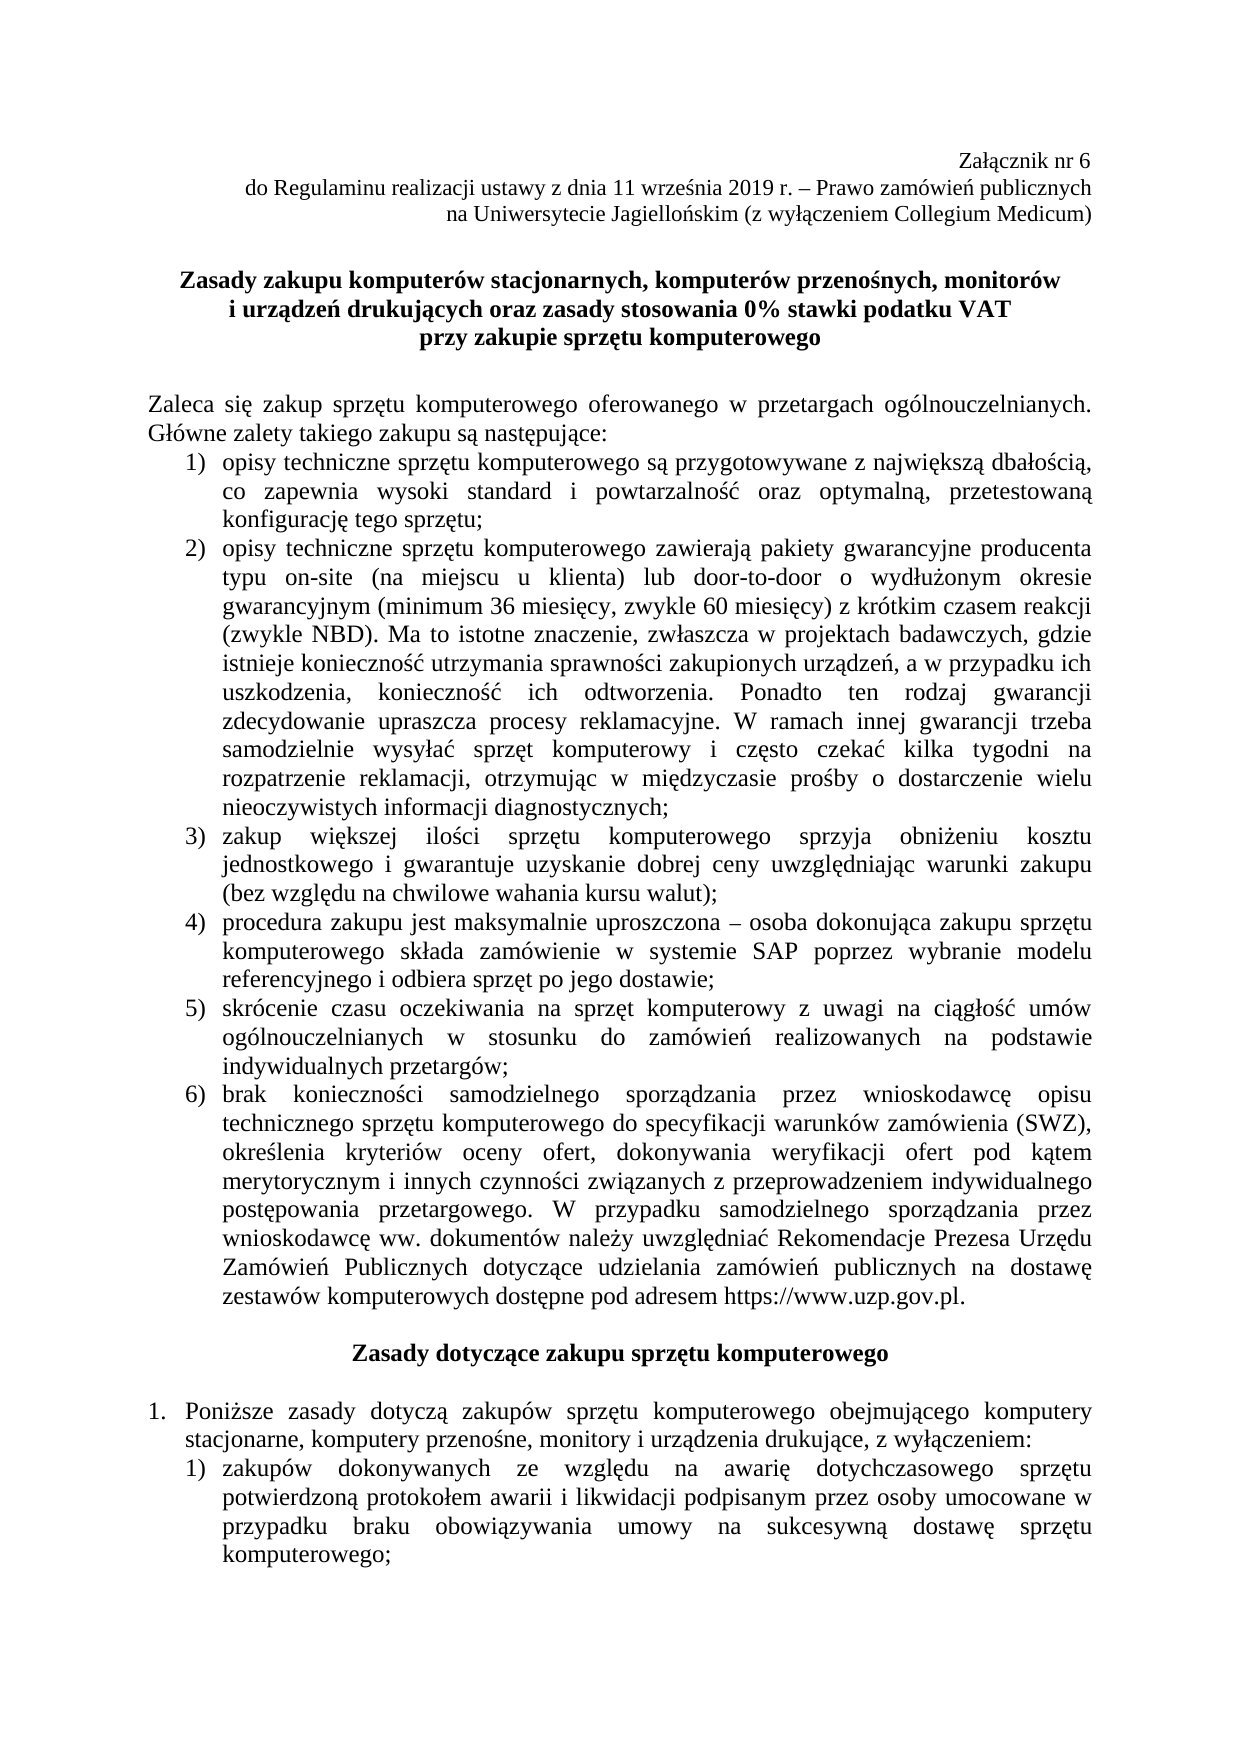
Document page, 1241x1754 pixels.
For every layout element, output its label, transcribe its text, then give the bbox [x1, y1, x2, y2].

list procedura zakupu jest maksymalnie uproszczona – osoba dokonująca zakupu sprzętu komputerowego składa zamówienie w systemie SAP poprzez wybranie modelu referencyjnego i odbiera sprzęt po jego dostawie; [185, 907, 1093, 993]
text Załącznik nr 6 [148, 148, 1091, 174]
text Zasady zakupu komputerów stacjonarnych, komputerów przenośnych, monitorów i urządzeń drukujących oraz zasady stosowania 0% stawki podatku VAT [148, 265, 1093, 322]
list Poniższe zasady dotyczą zakupów sprzętu komputerowego obejmującego komputery stacjonarne, komputery przenośne, monitory i urządzenia drukujące, z wyłączeniem: [148, 1396, 1093, 1453]
text przy zakupie sprzętu komputerowego [148, 322, 1093, 351]
text Zasady dotyczące zakupu sprzętu komputerowego [148, 1338, 1093, 1367]
list skrócenie czasu oczekiwania na sprzęt komputerowy z uwagi na ciągłość umów ogólnouczelnianych w stosunku do zamówień realizowanych na podstawie indywidualnych przetargów; [185, 993, 1093, 1079]
list opisy techniczne sprzętu komputerowego zawierają pakiety gwarancyjne producenta typu on-site (na miejscu u klienta) lub door-to-door o wydłużonym okresie gwarancyjnym (minimum 36 miesięcy, zwykle 60 miesięcy) z krótkim czasem reakcji (zwykle NBD). Ma to istotne znaczenie, zwłaszcza w projektach badawczych, gdzie istnieje konieczność utrzymania sprawności zakupionych urządzeń, a w przypadku ich uszkodzenia, konieczność ich odtworzenia. Ponadto ten rodzaj gwarancji zdecydowanie upraszcza procesy reklamacyjne. W ramach innej gwarancji trzeba samodzielnie wysyłać sprzęt komputerowy i często czekać kilka tygodni na rozpatrzenie reklamacji, otrzymując w międzyczasie prośby o dostarczenie wielu nieoczywistych informacji diagnostycznych; [185, 533, 1093, 821]
text do Regulaminu realizacji ustawy z dnia 11 września 2019 r. – Prawo zamówień publicznych [148, 174, 1093, 200]
list opisy techniczne sprzętu komputerowego są przygotowywane z największą dbałością, co zapewnia wysoki standard i powtarzalność oraz optymalną, przetestowaną konfigurację tego sprzętu; [185, 447, 1093, 533]
list brak konieczności samodzielnego sporządzania przez wnioskodawcę opisu technicznego sprzętu komputerowego do specyfikacji warunków zamówienia (SWZ), określenia kryteriów oceny ofert, dokonywania weryfikacji ofert pod kątem merytorycznym i innych czynności związanych z przeprowadzeniem indywidualnego postępowania przetargowego. W przypadku samodzielnego sporządzania przez wnioskodawcę ww. dokumentów należy uwzględniać Rekomendacje Prezesa Urzędu Zamówień Publicznych dotyczące udzielania zamówień publicznych na dostawę zestawów komputerowych dostępne pod adresem https://www.uzp.gov.pl. [185, 1079, 1093, 1309]
list zakup większej ilości sprzętu komputerowego sprzyja obniżeniu kosztu jednostkowego i gwarantuje uzyskanie dobrej ceny uwzględniając warunki zakupu (bez względu na chwilowe wahania kursu walut); [185, 821, 1093, 907]
text na Uniwersytecie Jagiellońskim (z wyłączeniem Collegium Medicum) [148, 200, 1093, 227]
list zakupów dokonywanych ze względu na awarię dotychczasowego sprzętu potwierdzoną protokołem awarii i likwidacji podpisanym przez osoby umocowane w przypadku braku obowiązywania umowy na sukcesywną dostawę sprzętu komputerowego; [185, 1453, 1093, 1568]
text Zaleca się zakup sprzętu komputerowego oferowanego w przetargach ogólnouczelnianych. Główne zalety takiego zakupu są następujące: [148, 389, 1093, 447]
